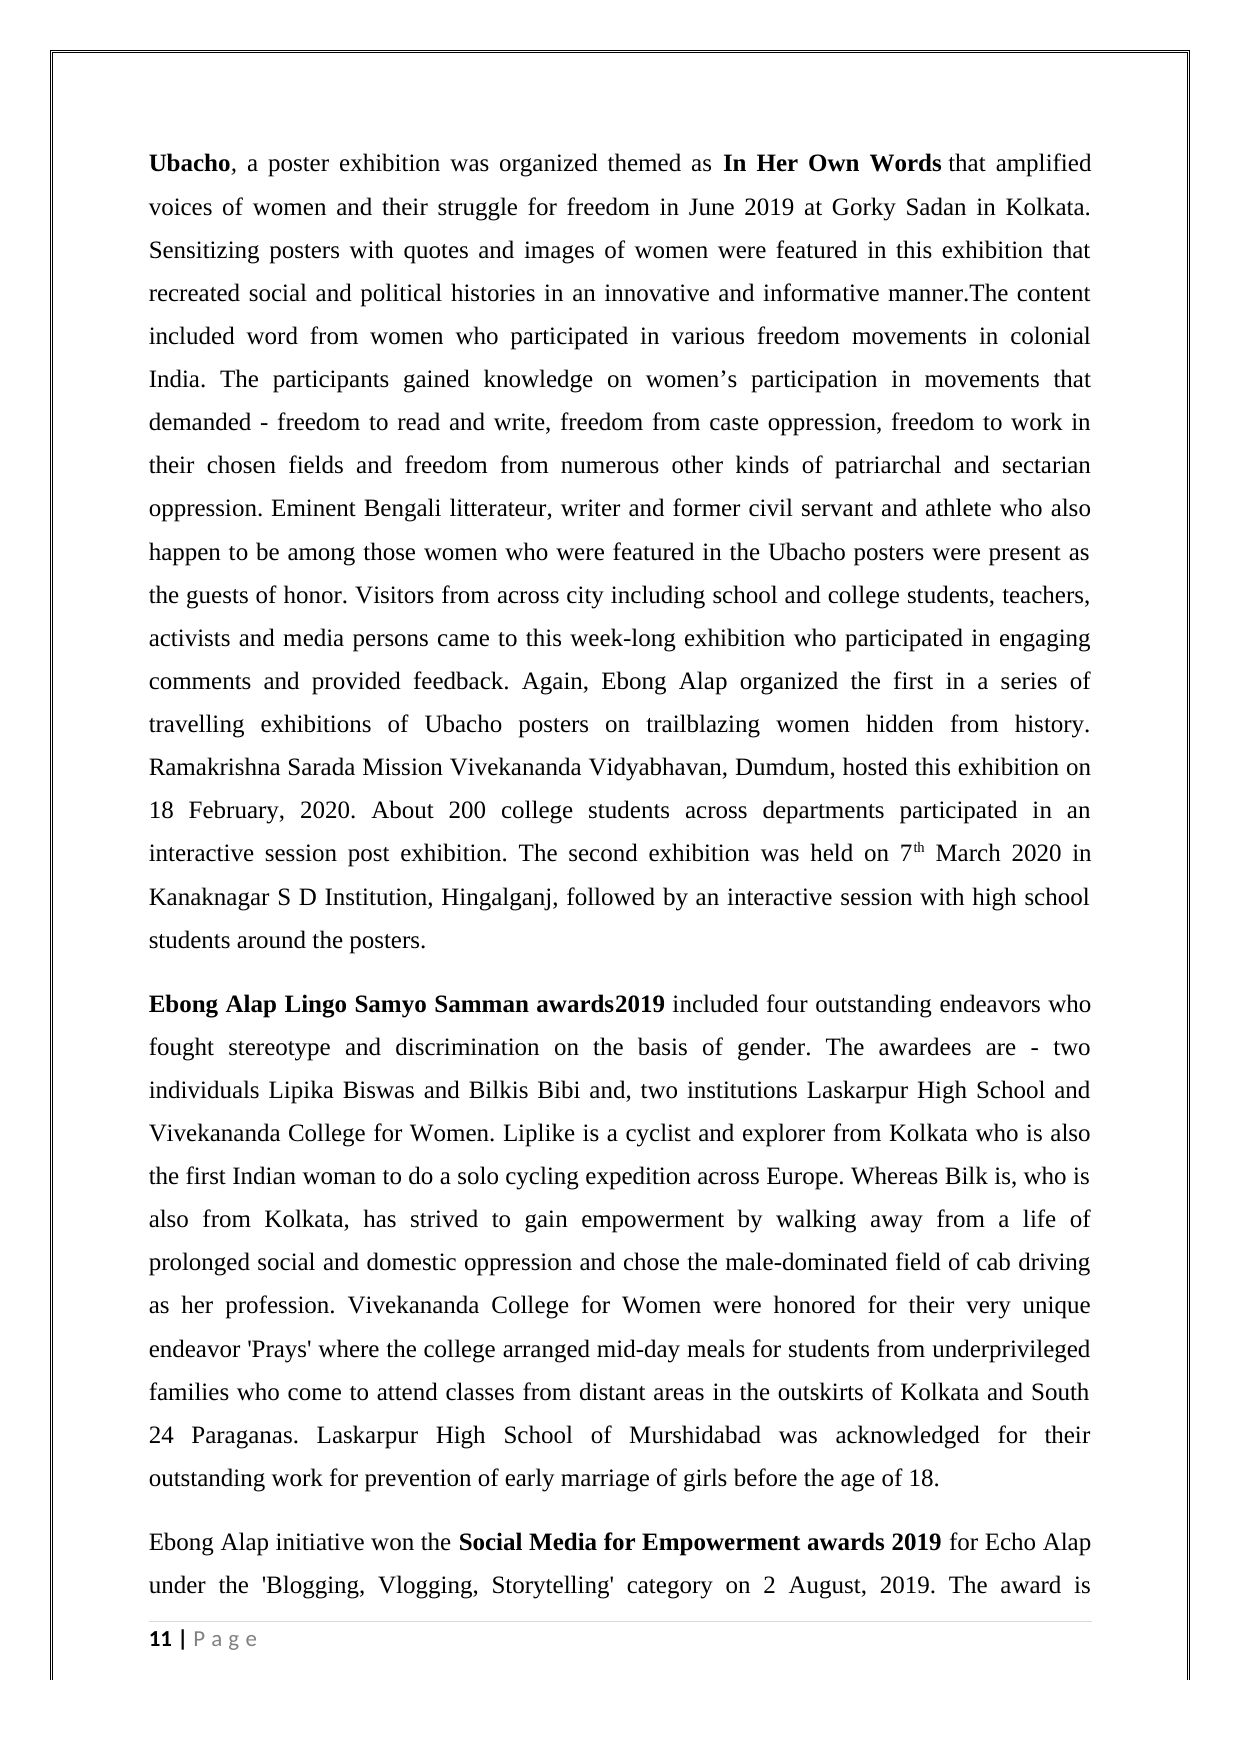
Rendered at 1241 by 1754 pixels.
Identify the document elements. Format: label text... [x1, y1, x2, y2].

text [148, 1527, 1092, 1599]
text Ubacho, a poster exhibition was organized themed as In Her Own Words that amplified voices of women and their struggle for freedom in June 2019 at Gorky Sadan in Kolkata. Sensitizing posters with quotes and images of women were featured in this exhibition that recreated social and political histories in an innovative and informative manner.The content included word from women who participated in various freedom movements in colonial India. The participants gained knowledge on women’s participation in movements that demanded - freedom to read and write, freedom from caste oppression, freedom to work in their chosen fields and freedom from numerous other kinds of patriarchal and sectarian oppression. Eminent Bengali litterateur, writer and former civil servant and athlete who also happen to be among those women who were featured in the Ubacho posters were present as the guests of honor. Visitors from across city including school and college students, teachers, activists and media persons came to this week-long exhibition who participated in engaging comments and provided feedback. Again, Ebong Alap organized the first in a series of travelling exhibitions of Ubacho posters on trailblazing women hidden from history. Ramakrishna Sarada Mission Vivekananda Vidyabhavan, Dumdum, hosted this exhibition on 18 February, 2020. About 200 college students across departments participated in an interactive session post exhibition. The second exhibition was held on 7th March 2020 in Kanaknagar S D Institution, Hingalganj, followed by an interactive session with high school students around the posters. [148, 148, 1092, 953]
text Ebong Alap Lingo Samyo Samman awards2019 included four outstanding endeavors who fought stereotype and discrimination on the basis of gender. The awardees are - two individuals Lipika Biswas and Bilkis Bibi and, two institutions Laskarpur High School and Vivekananda College for Women. Liplike is a cyclist and explorer from Kolkata who is also the first Indian woman to do a solo cycling expedition across Europe. Whereas Bilk is, who is also from Kolkata, has strived to gain empowerment by walking away from a life of prolonged social and domestic oppression and chose the male-dominated field of cab driving as her profession. Vivekananda College for Women were honored for their very unique endeavor 'Prays' where the college arranged mid-day meals for students from underprivileged families who come to attend classes from distant areas in the outskirts of Kolkata and South 24 Paraganas. Laskarpur High School of Murshidabad was acknowledged for their outstanding work for prevention of early marriage of girls before the age of 18. [148, 989, 1092, 1492]
